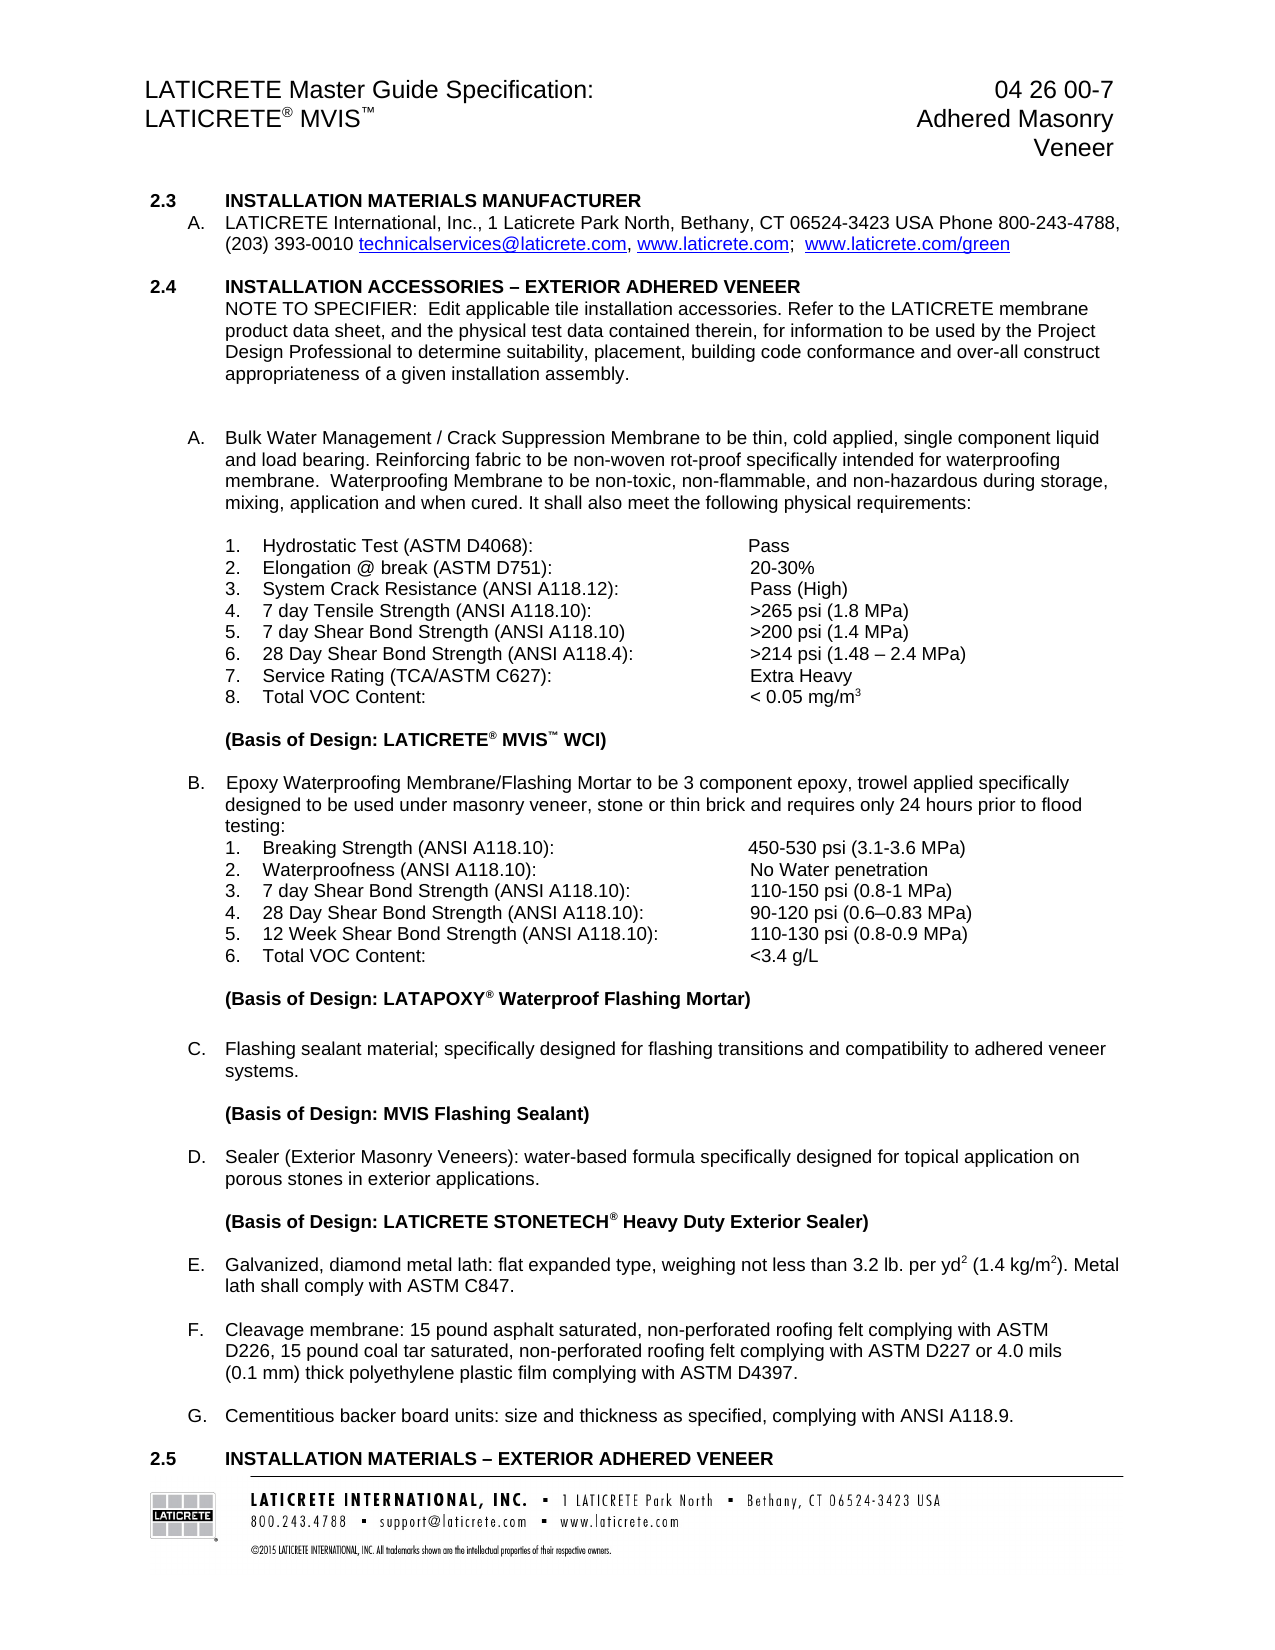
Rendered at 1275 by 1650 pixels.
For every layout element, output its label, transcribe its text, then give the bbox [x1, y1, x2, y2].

list Bulk Water Management / Crack Suppression Membrane to be thin, cold applied, single component liquid and load bearing. Reinforcing fabric to be non-woven rot-proof specifically intended for waterproofing membrane. Waterproofing Membrane to be non-toxic, non-flammable, and non-hazardous during storage, mixing, application and when cured. It shall also meet the following physical requirements: [187, 427, 1125, 513]
list 28 Day Shear Bond Strength (ANSI A118.10): 90-120 psi (0.6–0.83 MPa) [225, 902, 1125, 923]
list Cementitious backer board units: size and thickness as specified, complying with ANSI A118.9. [187, 1405, 1125, 1426]
list Total VOC Content: < 0.05 mg/m3 [225, 686, 1125, 707]
list Hydrostatic Test (ASTM D4068): Pass [225, 535, 1125, 557]
text (Basis of Design: LATICRETE STONETECH® Heavy Duty Exterior Sealer) [225, 1211, 1125, 1232]
list Cleavage membrane: 15 pound asphalt saturated, non-perforated roofing felt complying with ASTM [187, 1318, 1125, 1340]
list Breaking Strength (ANSI A118.10): 450-530 psi (3.1-3.6 MPa) [225, 837, 1125, 858]
text NOTE TO SPECIFIER: Edit applicable tile installation accessories. Refer to the LATICRETE membrane product data sheet, and the physical test data contained therein, for information to be used by the Project Design Professional to determine suitability, placement, building code conformance and over-all construct appropriateness of a given installation assembly. [225, 298, 1125, 384]
text (Basis of Design: MVIS Flashing Sealant) [225, 1103, 1125, 1124]
list 28 Day Shear Bond Strength (ANSI A118.4): >214 psi (1.48 – 2.4 MPa) [225, 643, 1125, 664]
list Sealer (Exterior Masonry Veneers): water-based formula specifically designed for topical application on porous stones in exterior applications. [187, 1146, 1125, 1189]
list Waterproofness (ANSI A118.10): No Water penetration [225, 858, 1125, 880]
text (0.1 mm) thick polyethylene plastic film complying with ASTM D4397. [225, 1362, 1125, 1383]
list Total VOC Content: <3.4 g/L [225, 945, 1125, 966]
list System Crack Resistance (ANSI A118.12): Pass (High) [225, 578, 1125, 600]
picture [150, 1476, 1124, 1575]
list Galvanized, diamond metal lath: flat expanded type, weighing not less than 3.2 lb. per yd2 (1.4 kg/m2). Metal lath shall comply with ASTM C847. [187, 1254, 1125, 1297]
list 7 day Shear Bond Strength (ANSI A118.10) >200 psi (1.4 MPa) [225, 621, 1125, 643]
list 7 day Tensile Strength (ANSI A118.10): >265 psi (1.8 MPa) [225, 600, 1125, 621]
text 2.5 INSTALLATION MATERIALS – EXTERIOR ADHERED VENEER [150, 1448, 1125, 1469]
text (Basis of Design: LATAPOXY® Waterproof Flashing Mortar) [150, 988, 1125, 1009]
list Service Rating (TCA/ASTM C627): Extra Heavy [225, 664, 1125, 686]
text 2.4 INSTALLATION ACCESSORIES – EXTERIOR ADHERED VENEER [150, 276, 1125, 298]
text (Basis of Design: LATICRETE® MVIS™ WCI) [150, 729, 1125, 751]
list 12 Week Shear Bond Strength (ANSI A118.10): 110-130 psi (0.8-0.9 MPa) [225, 923, 1125, 945]
text B. Epoxy Waterproofing Membrane/Flashing Mortar to be 3 component epoxy, trowel applied specifically designed to be used under masonry veneer, stone or thin brick and requires only 24 hours prior to flood testing: [187, 772, 1125, 837]
list LATICRETE International, Inc., 1 Laticrete Park North, Bethany, CT 06524-3423 USA Phone 800-243-4788, (203) 393-0010 technicalservices@laticrete.com, www.laticrete.com; www.laticrete.com/green [187, 212, 1125, 255]
list Flashing sealant material; specifically designed for flashing transitions and compatibility to adhered veneer systems. [187, 1038, 1125, 1081]
list 7 day Shear Bond Strength (ANSI A118.10): 110-150 psi (0.8-1 MPa) [225, 880, 1125, 902]
text 2.3 INSTALLATION MATERIALS MANUFACTURER [150, 190, 1125, 212]
text D226, 15 pound coal tar saturated, non-perforated roofing felt complying with ASTM D227 or 4.0 mils [225, 1340, 1125, 1362]
list Elongation @ break (ASTM D751): 20-30% [225, 557, 1125, 578]
